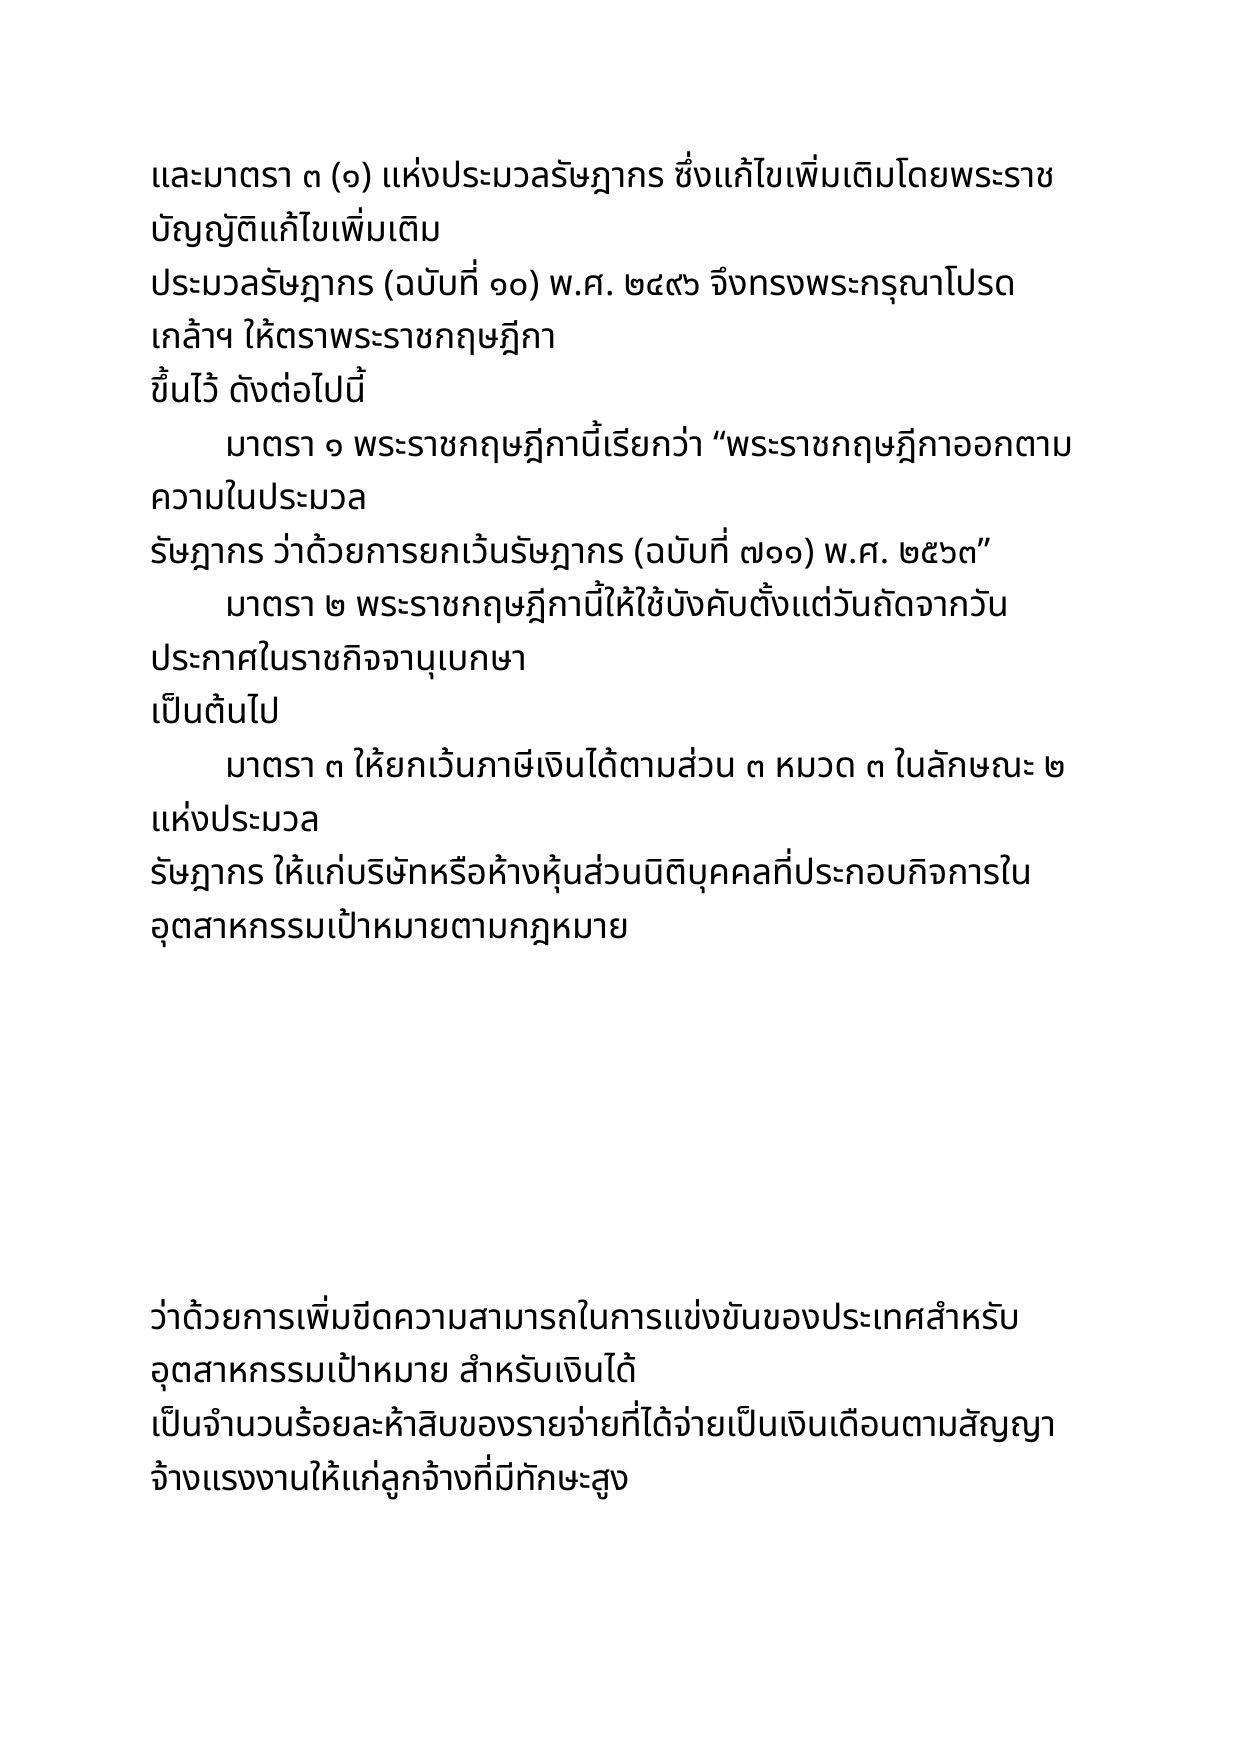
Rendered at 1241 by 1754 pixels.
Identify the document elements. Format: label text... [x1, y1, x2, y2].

text และมาตรา ๓ (๑) แห่งประมวลรัษฎากร ซึ่งแก้ไขเพิ่มเติมโดยพระราชบัญญัติแก้ไขเพิ่มเติม ประมวลรัษฎากร (ฉบับที่ ๑๐) พ.ศ. ๒๔๙๖ จึงทรงพระกรุณาโปรดเกล้าฯ ให้ตราพระราชกฤษฎีกา ขึ้นไว้ ดังต่อไปนี้ [150, 150, 1090, 418]
text มาตรา ๓ ให้ยกเว้นภาษีเงินได้ตามส่วน ๓ หมวด ๓ ในลักษณะ ๒ แห่งประมวล รัษฎากร ให้แก่บริษัทหรือห้างหุ้นส่วนนิติบุคคลที่ประกอบกิจการในอุตสาหกรรมเป้าหมายตามกฎหมาย [150, 740, 1090, 954]
text มาตรา ๒ พระราชกฤษฎีกานี้ให้ใช้บังคับตั้งแต่วันถัดจากวันประกาศในราชกิจจานุเบกษา เป็นต้นไป [150, 579, 1090, 740]
text เป็นจำนวนร้อยละห้าสิบของรายจ่ายที่ได้จ่ายเป็นเงินเดือนตามสัญญาจ้างแรงงานให้แก่ลูกจ้างที่มีทักษะสูง [150, 1399, 1090, 1506]
text มาตรา ๑ พระราชกฤษฎีกานี้เรียกว่า “พระราชกฤษฎีกาออกตามความในประมวล รัษฎากร ว่าด้วยการยกเว้นรัษฎากร (ฉบับที่ ๗๑๑) พ.ศ. ๒๕๖๓” [150, 418, 1090, 579]
text ว่าด้วยการเพิ่มขีดความสามารถในการแข่งขันของประเทศสำหรับอุตสาหกรรมเป้าหมาย สำหรับเงินได้ [150, 1292, 1090, 1399]
